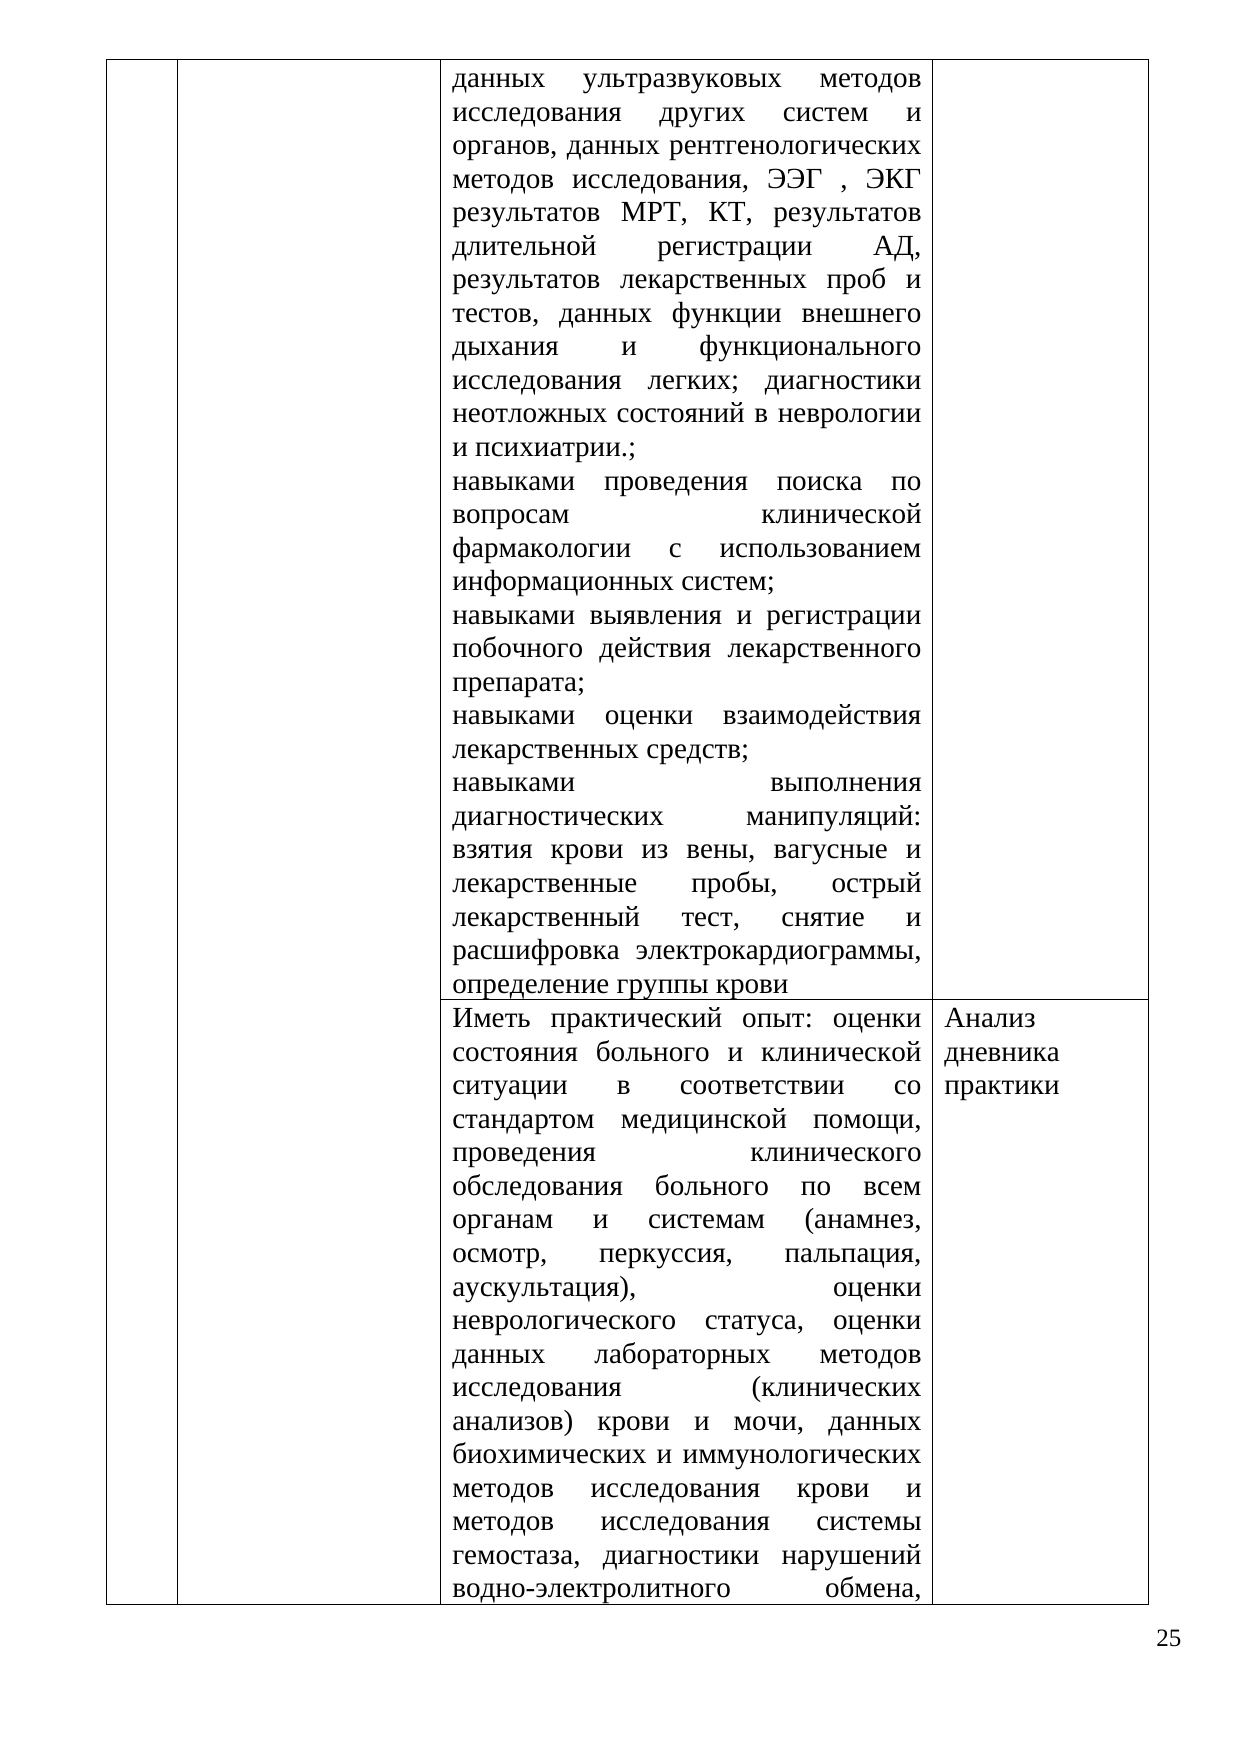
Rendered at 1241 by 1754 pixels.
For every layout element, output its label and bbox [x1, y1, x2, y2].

table_cell [933, 60, 1148, 999]
table_cell [933, 1000, 1148, 1604]
table_cell [441, 60, 932, 999]
table_cell [441, 1000, 932, 1604]
